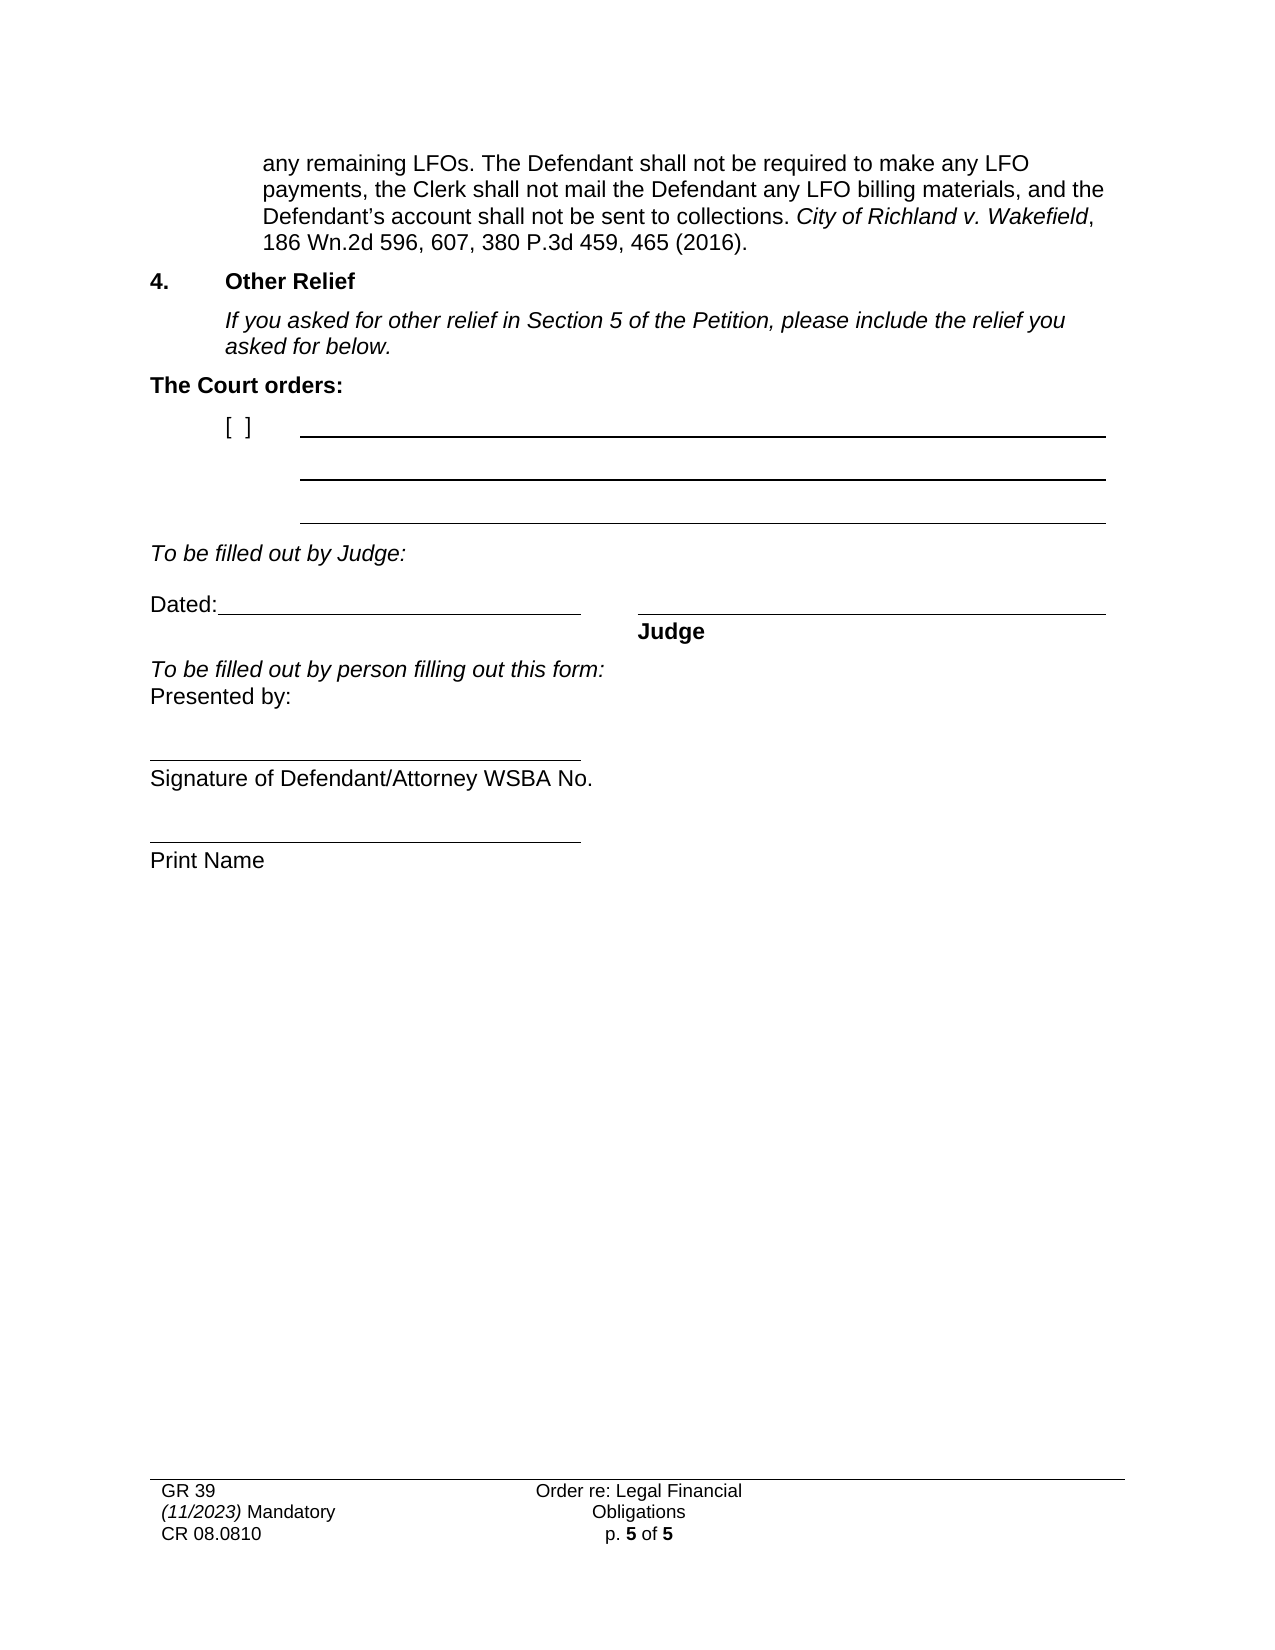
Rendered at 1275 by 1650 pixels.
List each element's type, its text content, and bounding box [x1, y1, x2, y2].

text If you asked for other relief in Section 5 of the Petition, please include the relief you asked for below. [225, 307, 1125, 359]
text Print Name [150, 847, 1125, 873]
text To be filled out by Judge: [150, 540, 1125, 566]
text To be filled out by person filling out this form: [150, 656, 1125, 683]
text Judge [150, 618, 1125, 644]
text Dated: [150, 591, 1125, 618]
text The Court orders: [150, 372, 1125, 398]
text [225, 150, 1125, 255]
text Presented by: [150, 683, 1125, 709]
text 4. Other Relief [150, 268, 1125, 294]
text [ ] [225, 411, 1125, 441]
text Signature of Defendant/Attorney WSBA No. [150, 765, 1125, 791]
